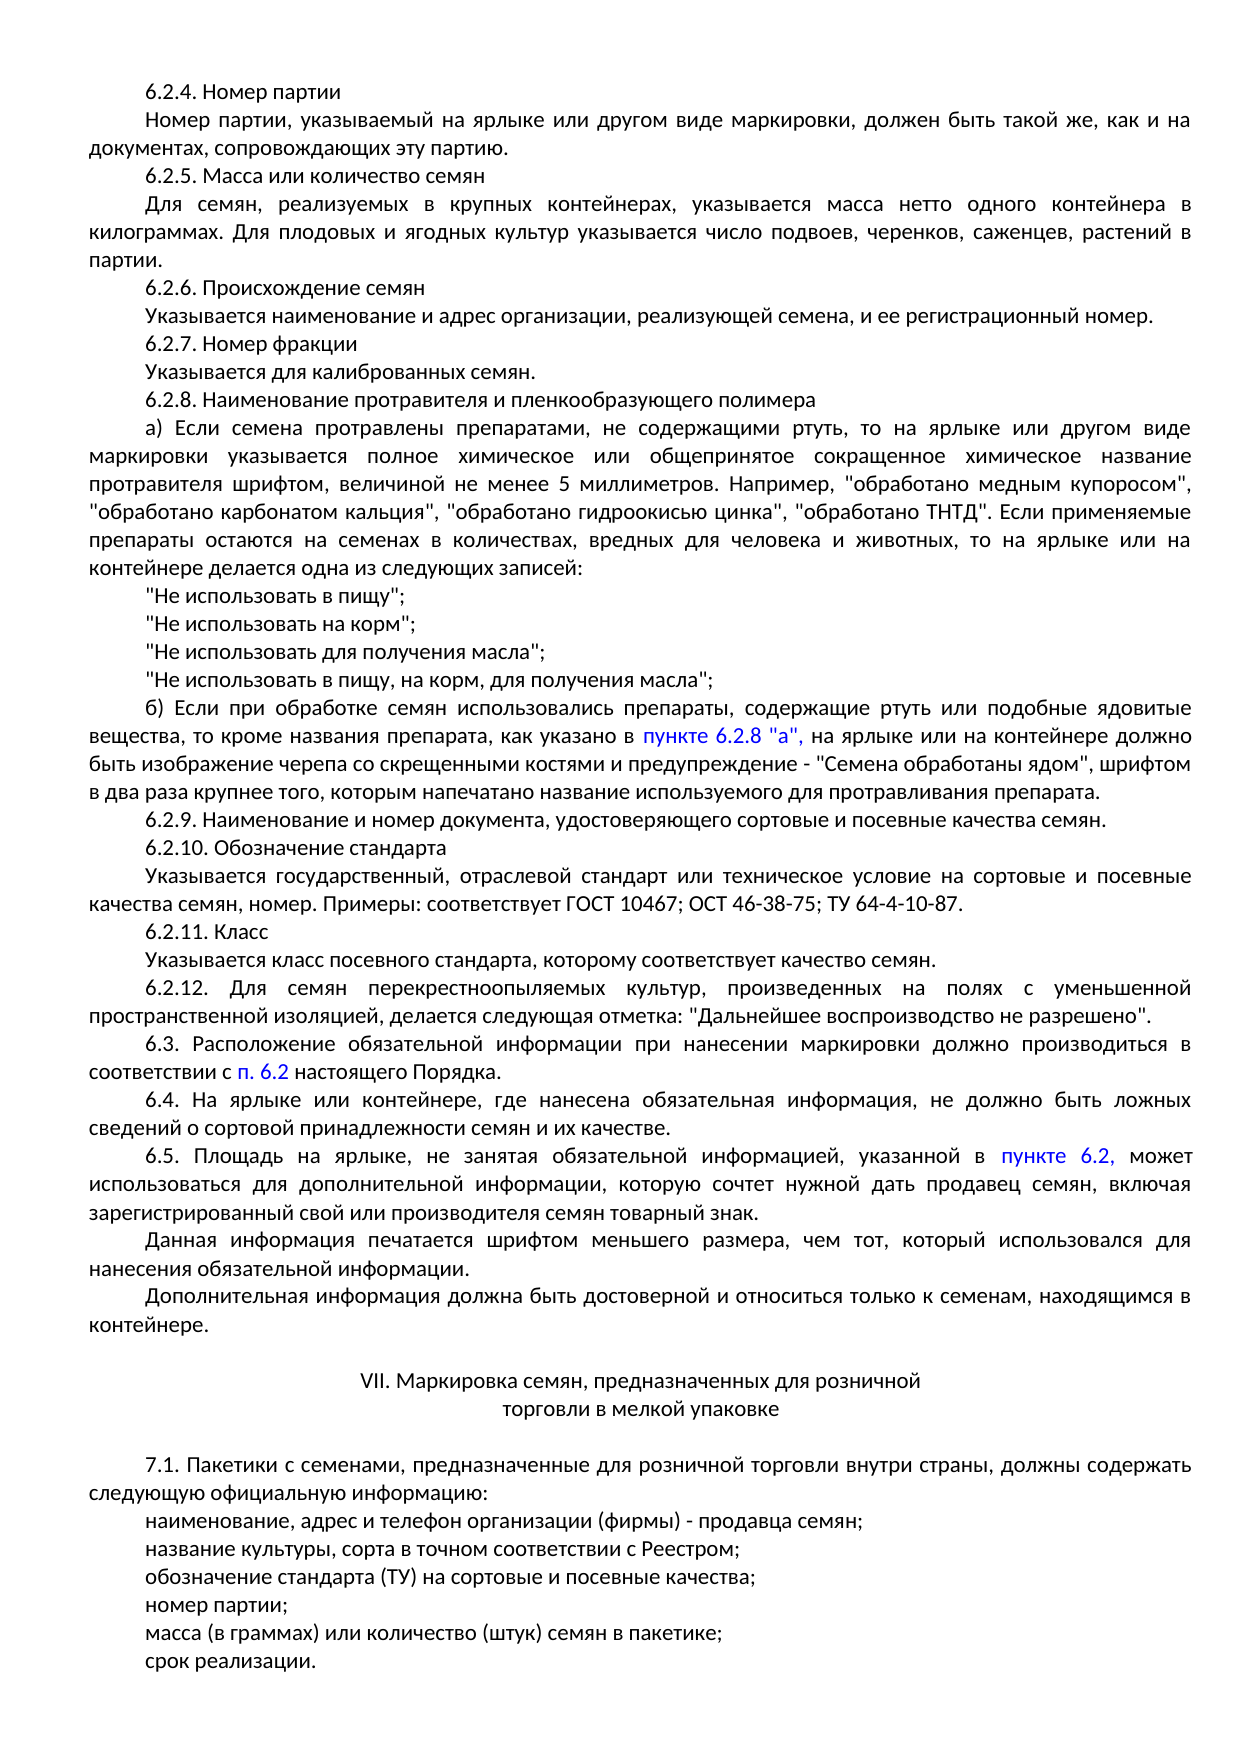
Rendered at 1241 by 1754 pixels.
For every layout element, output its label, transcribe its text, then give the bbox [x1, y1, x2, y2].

text торговли в мелкой упаковке [89, 1394, 1193, 1422]
text 6.2.9. Наименование и номер документа, удостоверяющего сортовые и посевные качества семян. [89, 805, 1193, 833]
text б) Если при обработке семян использовались препараты, содержащие ртуть или подобные ядовитые вещества, то кроме названия препарата, как указано в пункте 6.2.8 "а", на ярлыке или на контейнере должно быть изображение черепа со скрещенными костями и предупреждение - "Семена обработаны ядом", шрифтом в два раза крупнее того, которым напечатано название используемого для протравливания препарата. [89, 693, 1193, 805]
text масса (в граммах) или количество (штук) семян в пакетике; [89, 1618, 1193, 1646]
text номер партии; [89, 1590, 1193, 1618]
text 6.3. Расположение обязательной информации при нанесении маркировки должно производиться в соответствии с п. 6.2 настоящего Порядка. [89, 1029, 1193, 1086]
text 6.2.6. Происхождение семян [89, 273, 1193, 301]
text 6.2.7. Номер фракции [89, 329, 1193, 357]
text Для семян, реализуемых в крупных контейнерах, указывается масса нетто одного контейнера в килограммах. Для плодовых и ягодных культур указывается число подвоев, черенков, саженцев, растений в партии. [89, 189, 1193, 273]
text Указывается класс посевного стандарта, которому соответствует качество семян. [89, 945, 1193, 973]
text "Не использовать на корм"; [89, 609, 1193, 637]
text "Не использовать в пищу"; [89, 581, 1193, 609]
text 6.5. Площадь на ярлыке, не занятая обязательной информацией, указанной в пункте 6.2, может использоваться для дополнительной информации, которую сочтет нужной дать продавец семян, включая зарегистрированный свой или производителя семян товарный знак. [89, 1142, 1193, 1226]
text обозначение стандарта (ТУ) на сортовые и посевные качества; [89, 1562, 1193, 1590]
text а) Если семена протравлены препаратами, не содержащими ртуть, то на ярлыке или другом виде маркировки указывается полное химическое или общепринятое сокращенное химическое название протравителя шрифтом, величиной не менее 5 миллиметров. Например, "обработано медным купоросом", "обработано карбонатом кальция", "обработано гидроокисью цинка", "обработано ТНТД". Если применяемые препараты остаются на семенах в количествах, вредных для человека и животных, то на ярлыке или на контейнере делается одна из следующих записей: [89, 413, 1193, 581]
text Указывается государственный, отраслевой стандарт или техническое условие на сортовые и посевные качества семян, номер. Примеры: соответствует ГОСТ 10467; ОСТ 46-38-75; ТУ 64-4-10-87. [89, 861, 1193, 917]
text 6.2.12. Для семян перекрестноопыляемых культур, произведенных на полях с уменьшенной пространственной изоляцией, делается следующая отметка: "Дальнейшее воспроизводство не разрешено". [89, 973, 1193, 1029]
text "Не использовать для получения масла"; [89, 637, 1193, 665]
text Данная информация печатается шрифтом меньшего размера, чем тот, который использовался для нанесения обязательной информации. [89, 1226, 1193, 1282]
text 6.2.4. Номер партии [89, 77, 1193, 105]
text Указывается для калиброванных семян. [89, 357, 1193, 385]
text название культуры, сорта в точном соответствии с Реестром; [89, 1534, 1193, 1562]
text "Не использовать в пищу, на корм, для получения масла"; [89, 665, 1193, 693]
text 7.1. Пакетики с семенами, предназначенные для розничной торговли внутри страны, должны содержать следующую официальную информацию: [89, 1450, 1193, 1506]
text наименование, адрес и телефон организации (фирмы) - продавца семян; [89, 1506, 1193, 1534]
text Номер партии, указываемый на ярлыке или другом виде маркировки, должен быть такой же, как и на документах, сопровождающих эту партию. [89, 105, 1193, 161]
text срок реализации. [89, 1646, 1193, 1674]
text 6.2.10. Обозначение стандарта [89, 833, 1193, 861]
text 6.2.8. Наименование протравителя и пленкообразующего полимера [89, 385, 1193, 413]
text 6.2.11. Класс [89, 917, 1193, 945]
text 6.2.5. Масса или количество семян [89, 161, 1193, 189]
text VII. Маркировка семян, предназначенных для розничной [89, 1366, 1193, 1394]
text Указывается наименование и адрес организации, реализующей семена, и ее регистрационный номер. [89, 301, 1193, 329]
text 6.4. На ярлыке или контейнере, где нанесена обязательная информация, не должно быть ложных сведений о сортовой принадлежности семян и их качестве. [89, 1086, 1193, 1142]
text Дополнительная информация должна быть достоверной и относиться только к семенам, находящимся в контейнере. [89, 1282, 1193, 1338]
